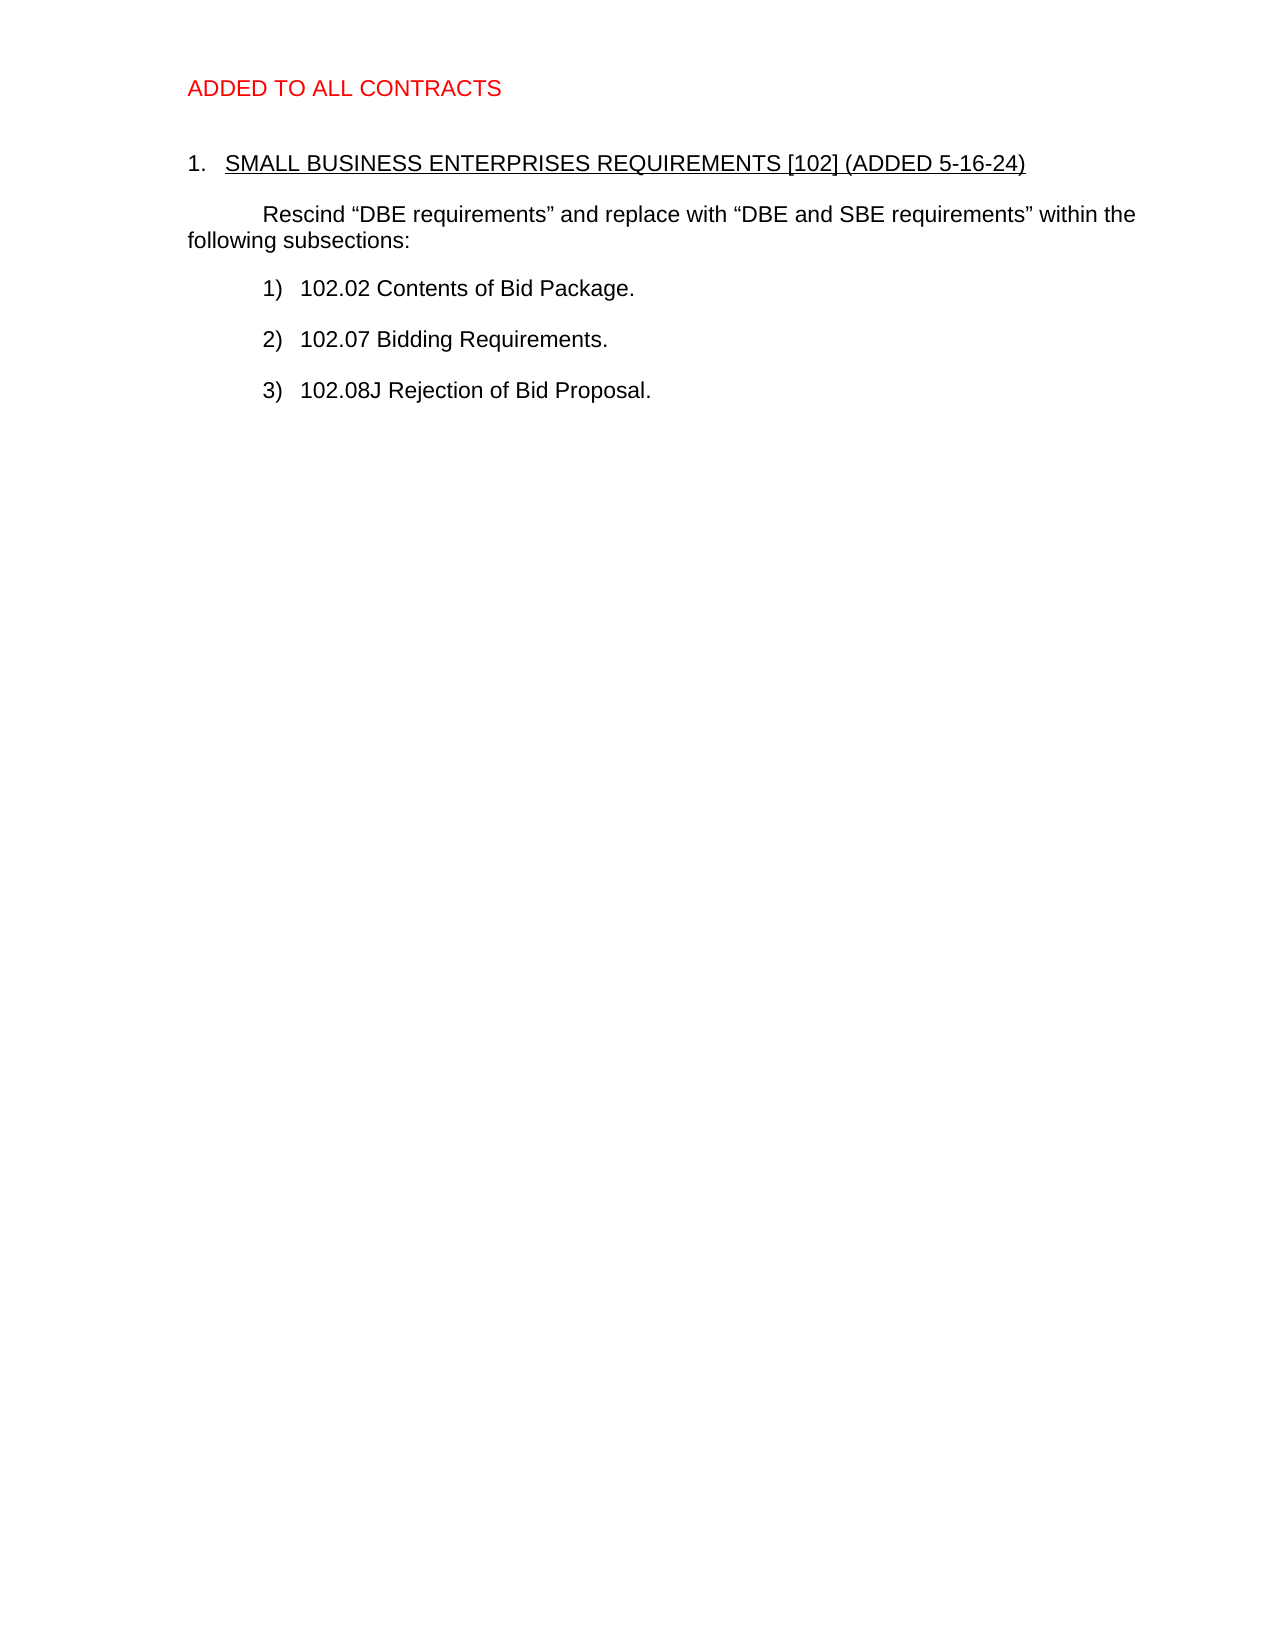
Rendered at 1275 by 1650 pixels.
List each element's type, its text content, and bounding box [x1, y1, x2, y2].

text 102.07 Bidding Requirements. [187, 326, 1162, 352]
text SMALL BUSINESS ENTERPRISES REQUIREMENTS [102] (ADDED 5-16-24) [187, 150, 1162, 176]
text Rescind “DBE requirements” and replace with “DBE and SBE requirements” within the following subsections: [187, 201, 1162, 254]
text 102.08J Rejection of Bid Proposal. [187, 377, 1162, 403]
text 102.02 Contents of Bid Package. [187, 274, 1162, 301]
